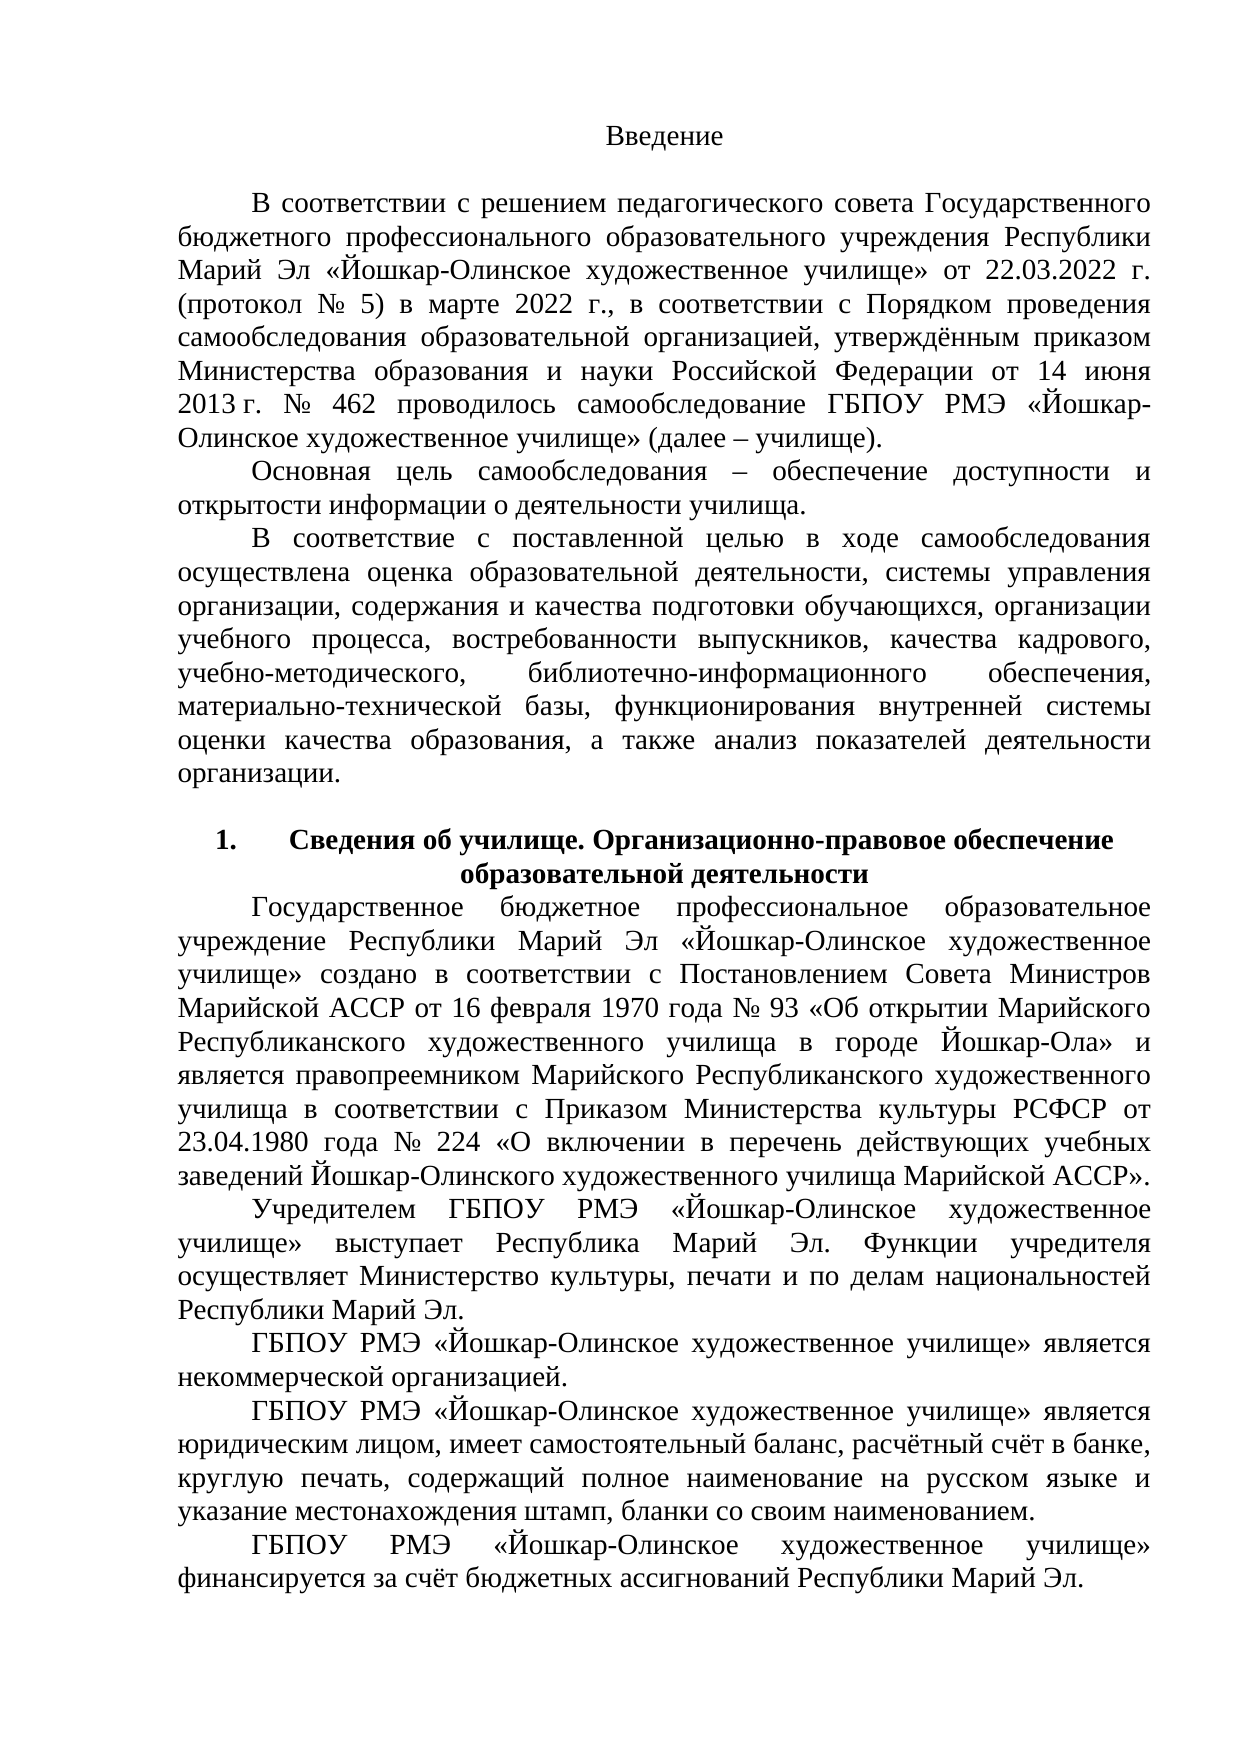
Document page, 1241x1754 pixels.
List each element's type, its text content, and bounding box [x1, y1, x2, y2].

text Введение [177, 118, 1152, 152]
text В соответствие с поставленной целью в ходе самообследования осуществлена оценка образовательной деятельности, системы управления организации, содержания и качества подготовки обучающихся, организации учебного процесса, востребованности выпускников, качества кадрового, учебно-методического, библиотечно-информационного обеспечения, материально-технической базы, функционирования внутренней системы оценки качества образования, а также анализ показателей деятельности организации. [177, 521, 1152, 789]
text В соответствии с решением педагогического совета Государственного бюджетного профессионального образовательного учреждения Республики Марий Эл «Йошкар-Олинское художественное училище» от 22.03.2022 г. (протокол № 5) в марте 2022 г., в соответствии с Порядком проведения самообследования образовательной организацией, утверждённым приказом Министерства образования и науки Российской Федерации от 14 июня 2013 г. № 462 проводилось самообследование ГБПОУ РМЭ «Йошкар-Олинское художественное училище» (далее – училище). [177, 185, 1152, 453]
text Учредителем ГБПОУ РМЭ «Йошкар-Олинское художественное училище» выступает Республика Марий Эл. Функции учредителя осуществляет Министерство культуры, печати и по делам национальностей Республики Марий Эл. [177, 1191, 1152, 1326]
text ГБПОУ РМЭ «Йошкар-Олинское художественное училище» является юридическим лицом, имеет самостоятельный баланс, расчётный счёт в банке, круглую печать, содержащий полное наименование на русском языке и указание местонахождения штамп, бланки со своим наименованием. [177, 1393, 1152, 1527]
list Сведения об училище. Организационно-правовое обеспечение образовательной деятельности [177, 822, 1152, 889]
text Основная цель самообследования – обеспечение доступности и открытости информации о деятельности училища. [177, 453, 1152, 521]
text ГБПОУ РМЭ «Йошкар-Олинское художественное училище» финансируется за счёт бюджетных ассигнований Республики Марий Эл. [177, 1527, 1152, 1594]
text ГБПОУ РМЭ «Йошкар-Олинское художественное училище» является некоммерческой организацией. [177, 1326, 1152, 1393]
text Государственное бюджетное профессиональное образовательное учреждение Республики Марий Эл «Йошкар-Олинское художественное училище» создано в соответствии с Постановлением Совета Министров Марийской АССР от 16 февраля 1970 года № 93 «Об открытии Марийского Республиканского художественного училища в городе Йошкар-Ола» и является правопреемником Марийского Республиканского художественного училища в соответствии с Приказом Министерства культуры РСФСР от 23.04.1980 года № 224 «О включении в перечень действующих учебных заведений Йошкар-Олинского художественного училища Марийской АССР». [177, 889, 1152, 1191]
